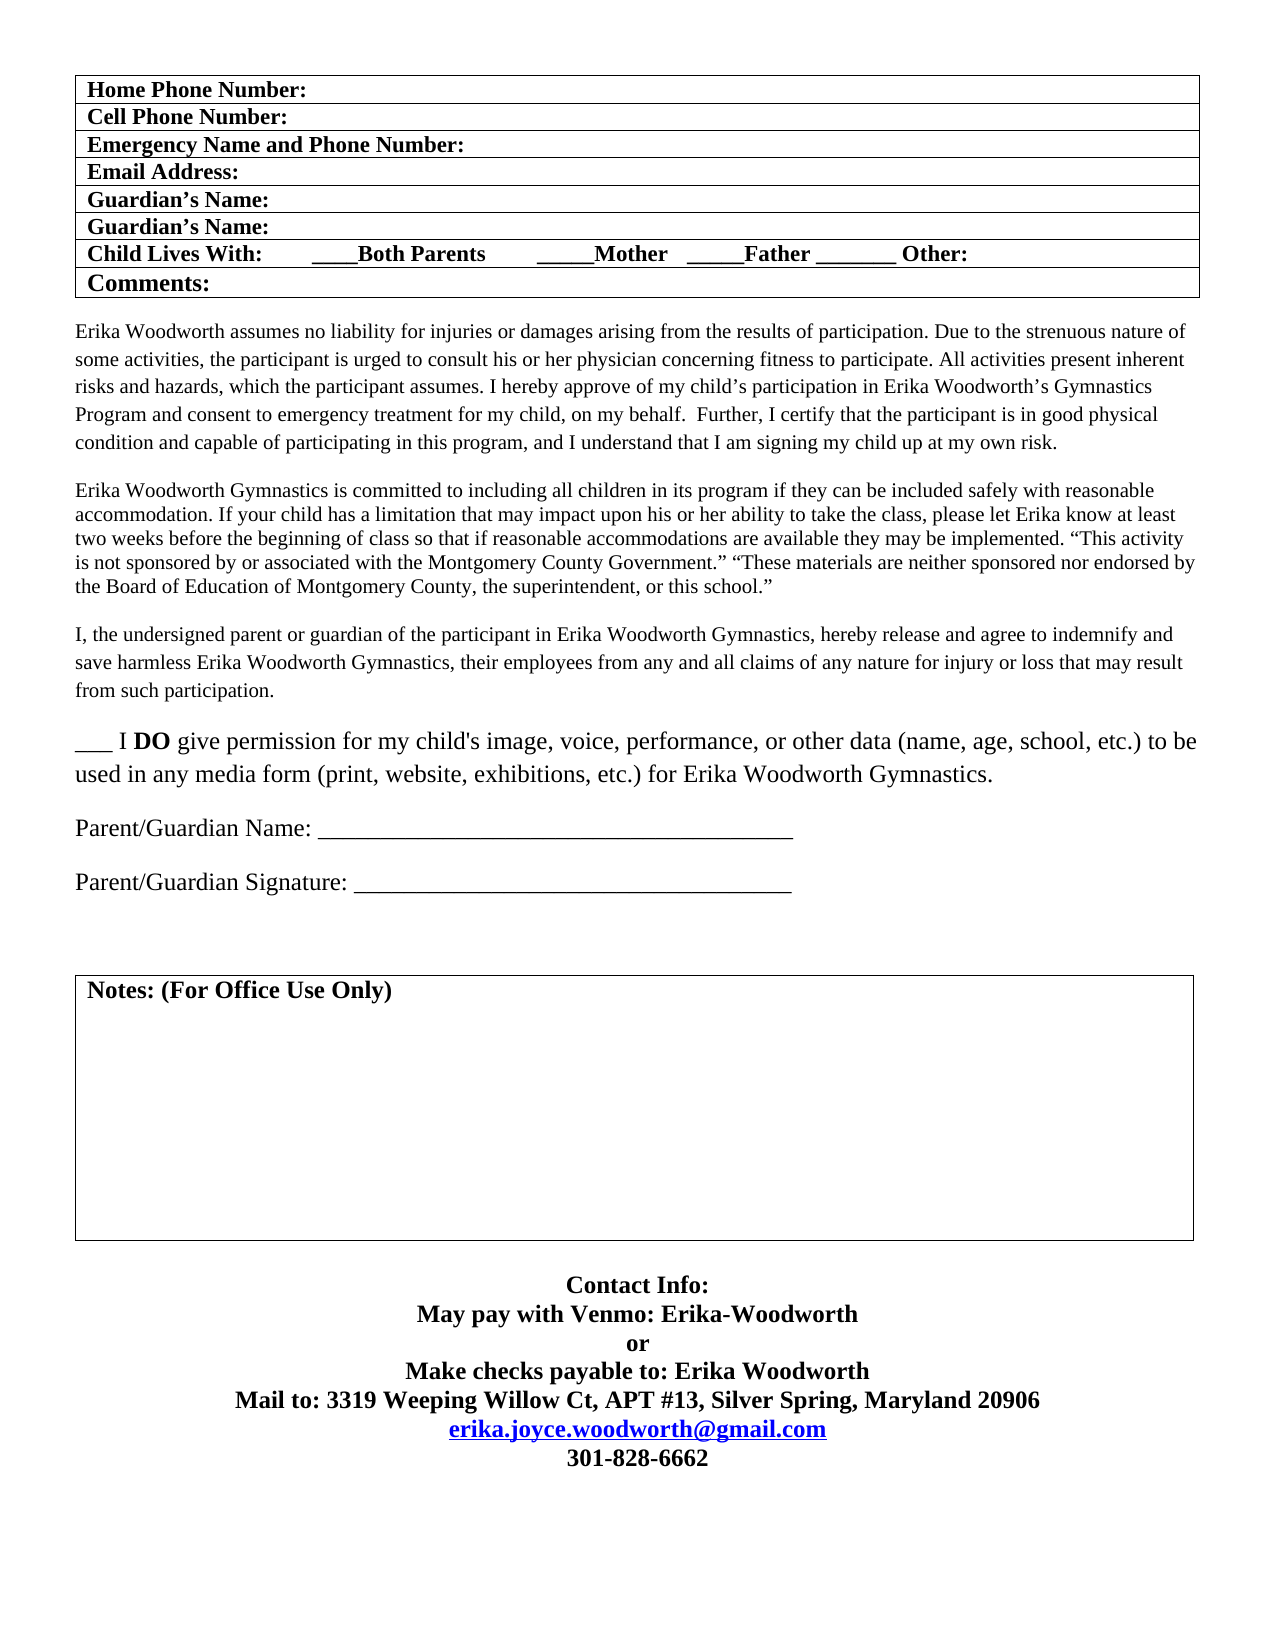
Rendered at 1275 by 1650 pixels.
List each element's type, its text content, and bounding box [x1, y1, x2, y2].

title Erika Woodworth Gymnastics is committed to including all children in its program if they can be included safely with reasonable accommodation. If your child has a limitation that may impact upon his or her ability to take the class, please let Erika know at least two weeks before the beginning of class so that if reasonable accommodations are available they may be implemented. “This activity is not sponsored by or associated with the Montgomery County Government.” “These materials are neither sponsored nor endorsed by the Board of Education of Montgomery County, the superintendent, or this school.” [75, 478, 1200, 598]
text 301-828-6662 [75, 1443, 1200, 1471]
table_cell Child Lives With: ____Both Parents _____Mother _____Father _______ Other: [76, 240, 1199, 267]
text erika.joyce.woodworth@gmail.com [75, 1414, 1200, 1443]
text Parent/Guardian Name: ______________________________________ [75, 813, 1200, 842]
text Parent/Guardian Signature: ___________________________________ [75, 867, 1200, 896]
table_cell Emergency Name and Phone Number: [76, 131, 1199, 157]
table_cell Home Phone Number: [76, 76, 1199, 102]
table_cell Guardian’s Name: [76, 186, 1199, 212]
text Make checks payable to: Erika Woodworth [75, 1356, 1200, 1385]
text Contact Info: [75, 1270, 1200, 1299]
text Erika Woodworth assumes no liability for injuries or damages arising from the results of participation. Due to the strenuous nature of some activities, the participant is urged to consult his or her physician concerning fitness to participate. All activities present inherent risks and hazards, which the participant assumes. I hereby approve of my child’s participation in Erika Woodworth’s Gymnastics Program and consent to emergency treatment for my child, on my behalf. Further, I certify that the participant is in good physical condition and capable of participating in this program, and I understand that I am signing my child up at my own risk. [75, 319, 1200, 454]
table_cell Guardian’s Name: [76, 213, 1199, 239]
text Mail to: 3319 Weeping Willow Ct, APT #13, Silver Spring, Maryland 20906 [75, 1385, 1200, 1414]
table_cell Comments: [76, 268, 1199, 297]
table_cell Cell Phone Number: [76, 104, 1199, 130]
table_header Notes: (For Office Use Only) [76, 976, 1193, 1240]
text or [75, 1328, 1200, 1356]
text I, the undersigned parent or guardian of the participant in Erika Woodworth Gymnastics, hereby release and agree to indemnify and save harmless Erika Woodworth Gymnastics, their employees from any and all claims of any nature for injury or loss that may result from such participation. [75, 622, 1200, 702]
text May pay with Venmo: Erika-Woodworth [75, 1299, 1200, 1328]
text ___ I DO give permission for my child's image, voice, performance, or other data (name, age, school, etc.) to be used in any media form (print, website, exhibitions, etc.) for Erika Woodworth Gymnastics. [75, 726, 1200, 788]
table_cell Email Address: [76, 158, 1199, 184]
